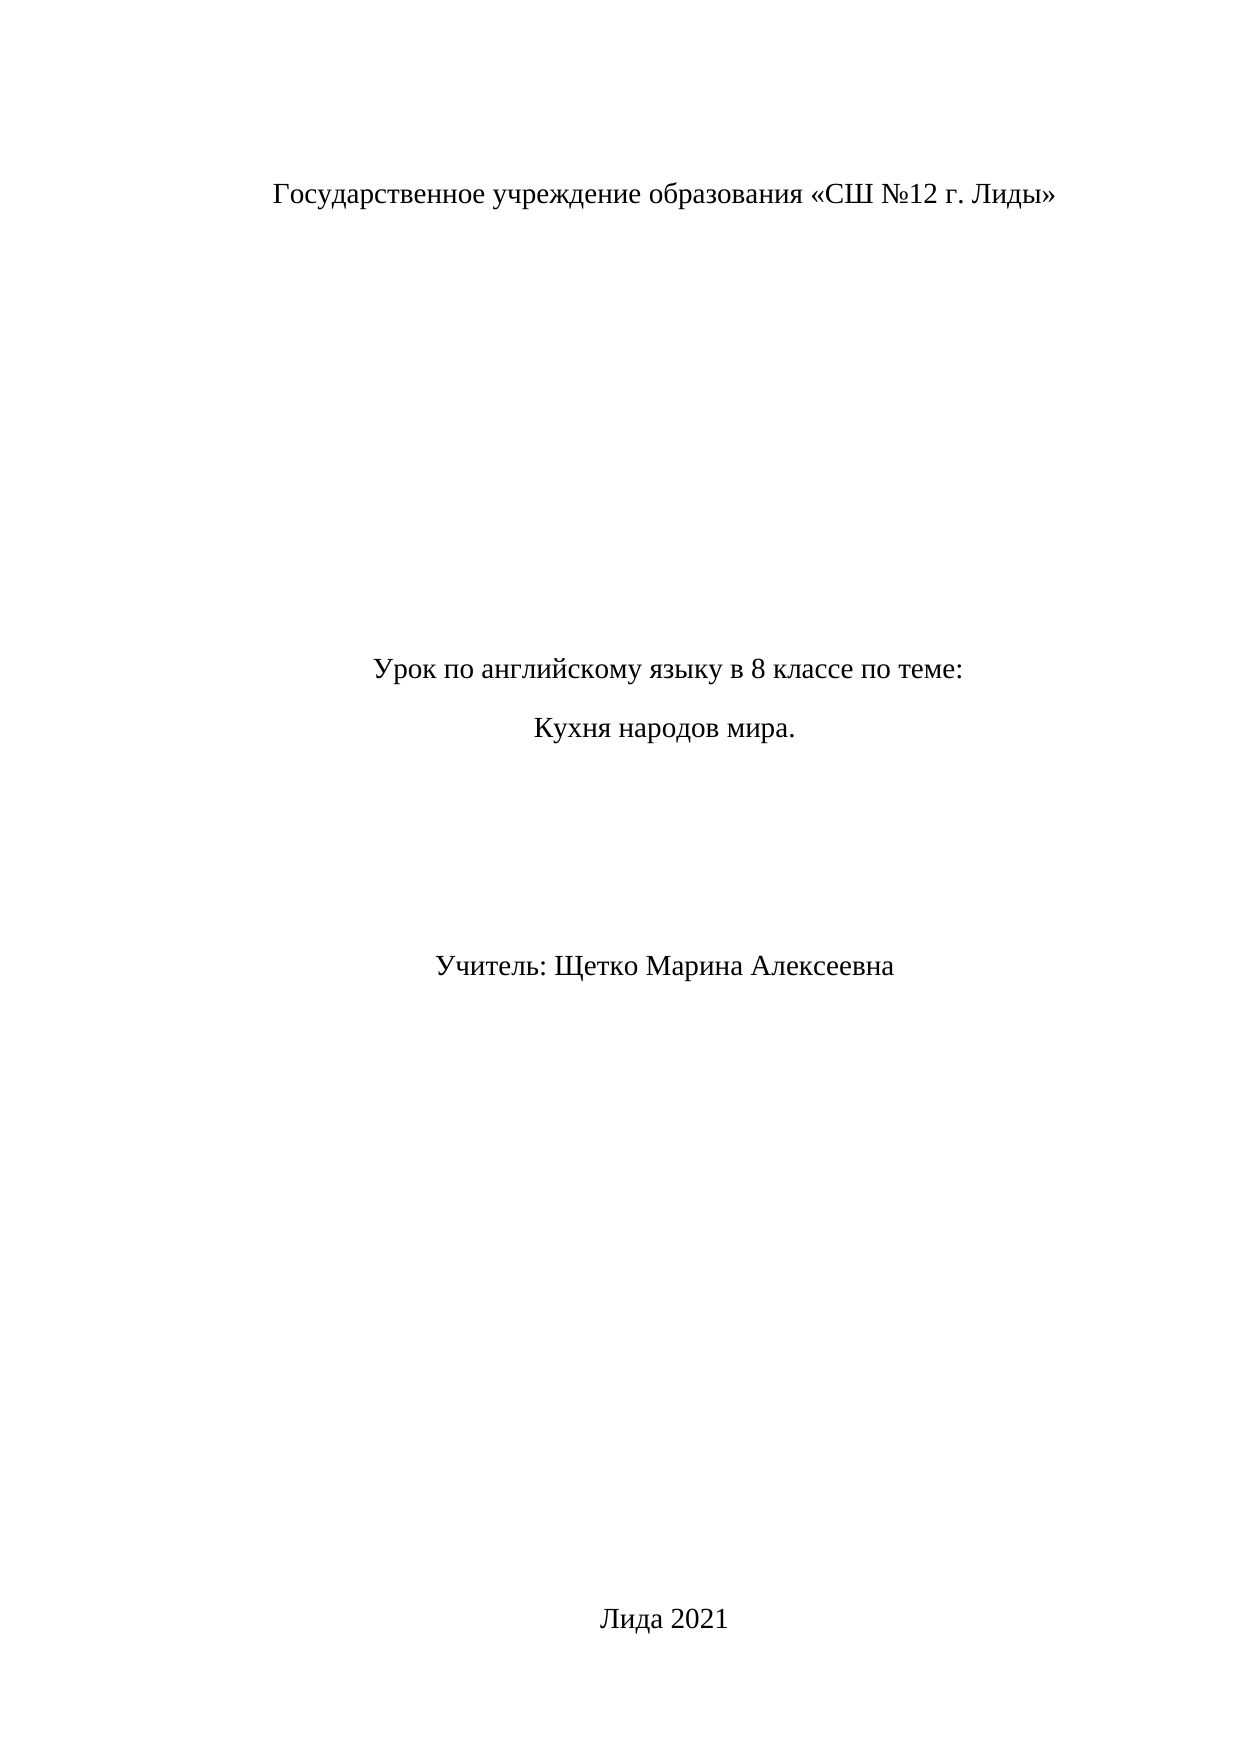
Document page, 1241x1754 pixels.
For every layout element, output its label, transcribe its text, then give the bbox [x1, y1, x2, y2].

text Кухня народов мира. [177, 710, 1152, 744]
text Урок по английскому языку в 8 классе по теме: [177, 651, 1152, 684]
text Государственное учреждение образования «СШ №12 г. Лиды» [177, 176, 1152, 209]
text Учитель: Щетко Марина Алексеевна [177, 948, 1152, 981]
text Лида 2021 [177, 1601, 1152, 1634]
